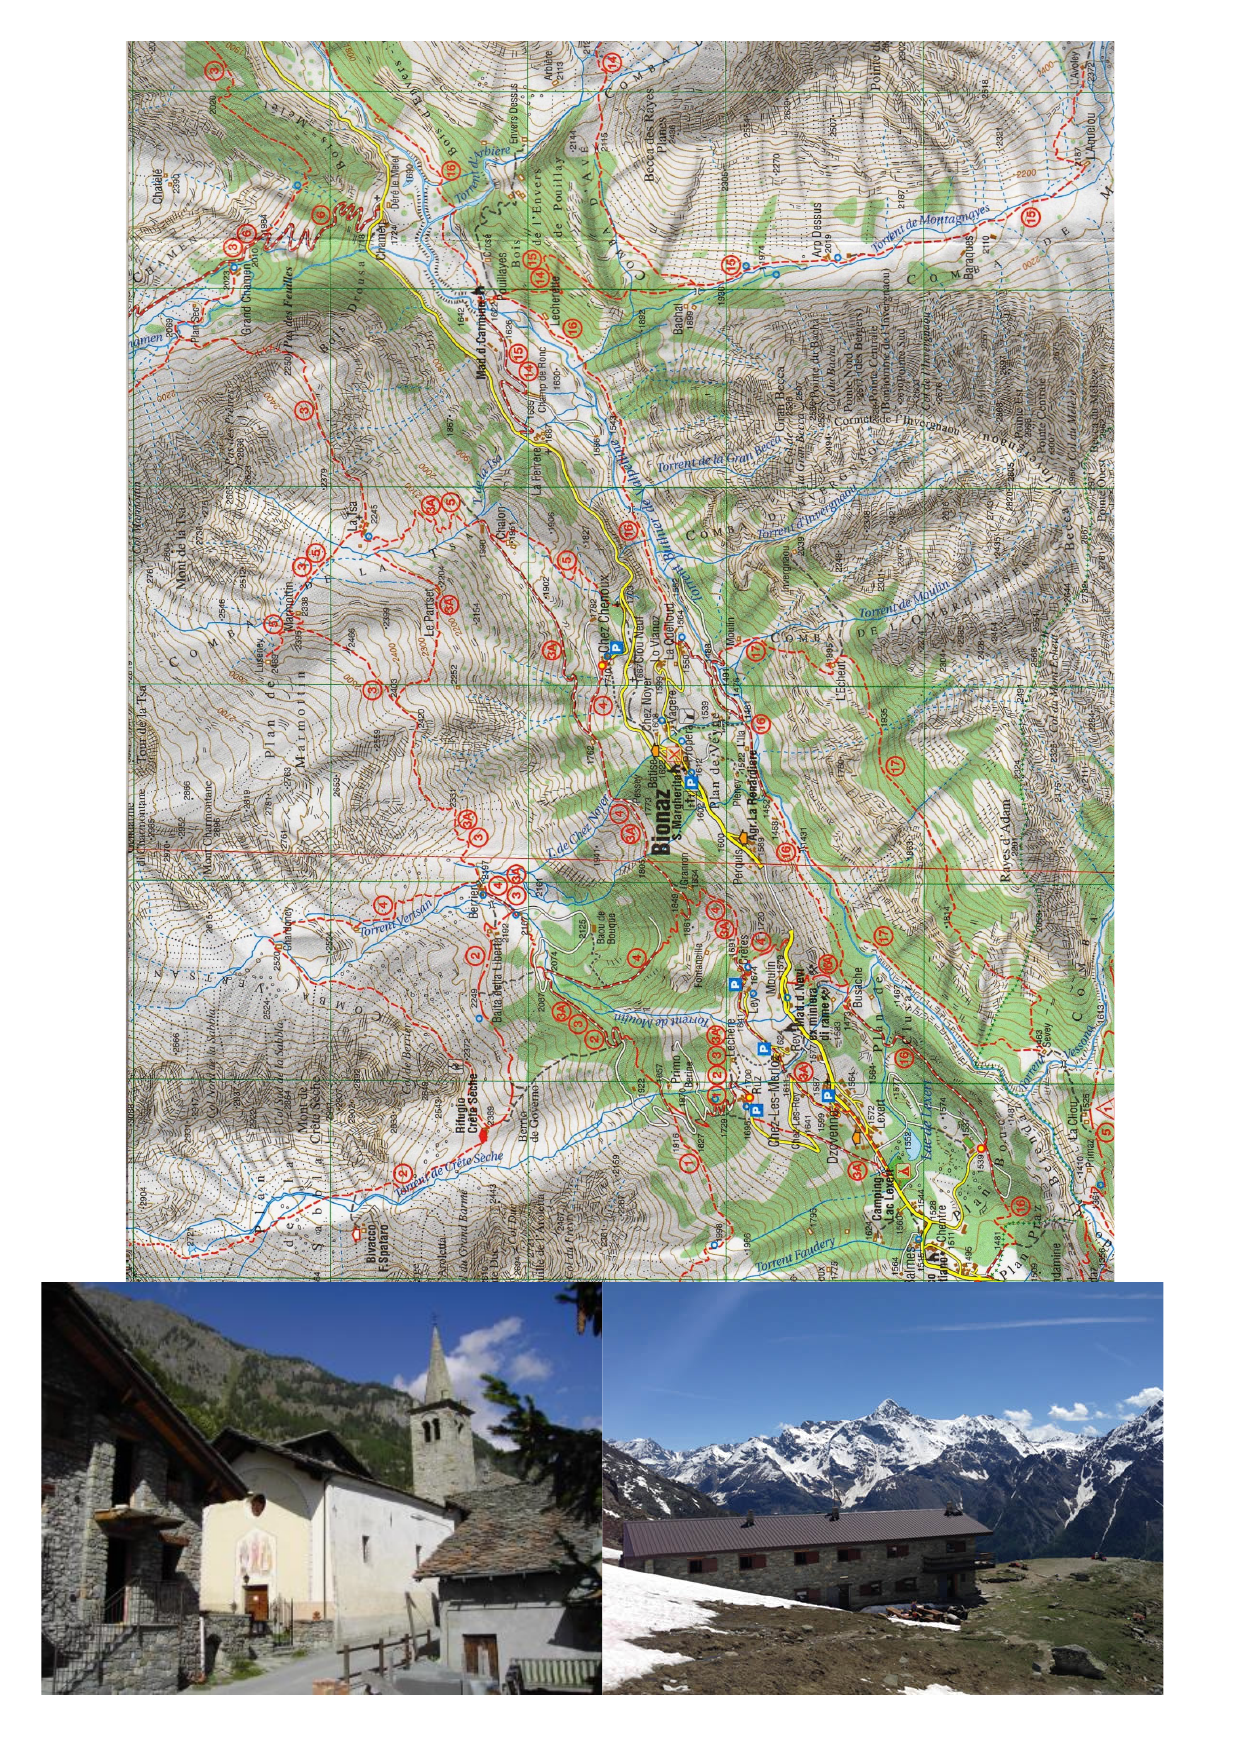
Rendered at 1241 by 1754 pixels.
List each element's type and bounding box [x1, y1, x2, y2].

picture [41, 41, 1164, 1695]
